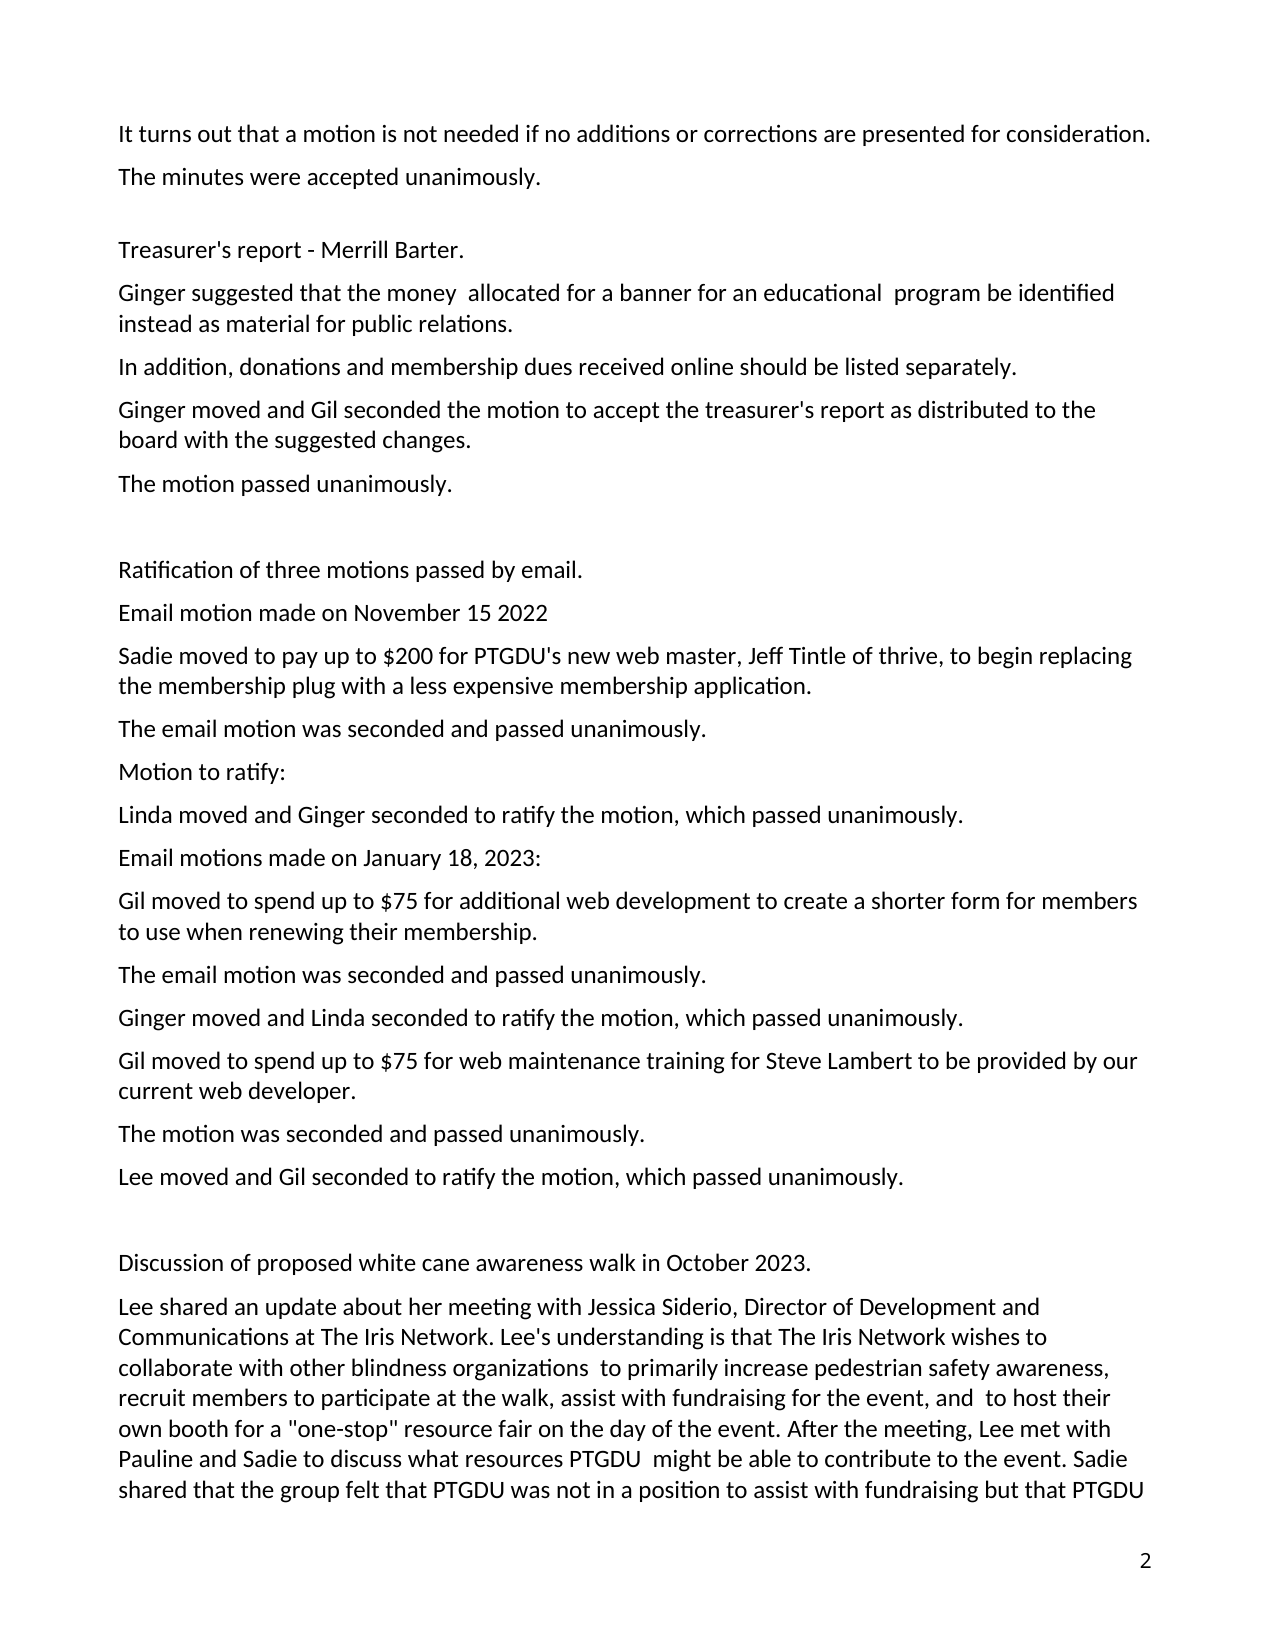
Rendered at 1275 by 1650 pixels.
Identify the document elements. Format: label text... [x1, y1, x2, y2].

text The minutes were accepted unanimously. [118, 161, 1157, 192]
text Motion to ratify: [118, 756, 1157, 787]
text Gil moved to spend up to $75 for web maintenance training for Steve Lambert to be provided by our current web developer. [118, 1045, 1157, 1106]
text The email motion was seconded and passed unanimously. [118, 959, 1157, 989]
text Email motions made on January 18, 2023: [118, 842, 1157, 873]
text Ratification of three motions passed by email. [118, 554, 1157, 584]
text The motion was seconded and passed unanimously. [118, 1118, 1157, 1149]
text Ginger moved and Gil seconded the motion to accept the treasurer's report as distributed to the board with the suggested changes. [118, 394, 1157, 455]
text The email motion was seconded and passed unanimously. [118, 713, 1157, 744]
text Treasurer's report - Merrill Barter. [118, 234, 1157, 265]
text The motion passed unanimously. [118, 468, 1157, 498]
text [118, 1291, 1157, 1504]
text Email motion made on November 15 2022 [118, 597, 1157, 627]
text It turns out that a motion is not needed if no additions or corrections are presented for consideration. [118, 118, 1157, 148]
text Sadie moved to pay up to $200 for PTGDU's new web master, Jeff Tintle of thrive, to begin replacing the membership plug with a less expensive membership application. [118, 640, 1157, 701]
text Gil moved to spend up to $75 for additional web development to create a shorter form for members to use when renewing their membership. [118, 885, 1157, 946]
text Ginger moved and Linda seconded to ratify the motion, which passed unanimously. [118, 1002, 1157, 1032]
text Discussion of proposed white cane awareness walk in October 2023. [118, 1248, 1157, 1278]
text In addition, donations and membership dues received online should be listed separately. [118, 351, 1157, 382]
text Linda moved and Ginger seconded to ratify the motion, which passed unanimously. [118, 799, 1157, 830]
text Ginger suggested that the money allocated for a banner for an educational program be identified instead as material for public relations. [118, 278, 1157, 339]
text Lee moved and Gil seconded to ratify the motion, which passed unanimously. [118, 1162, 1157, 1192]
